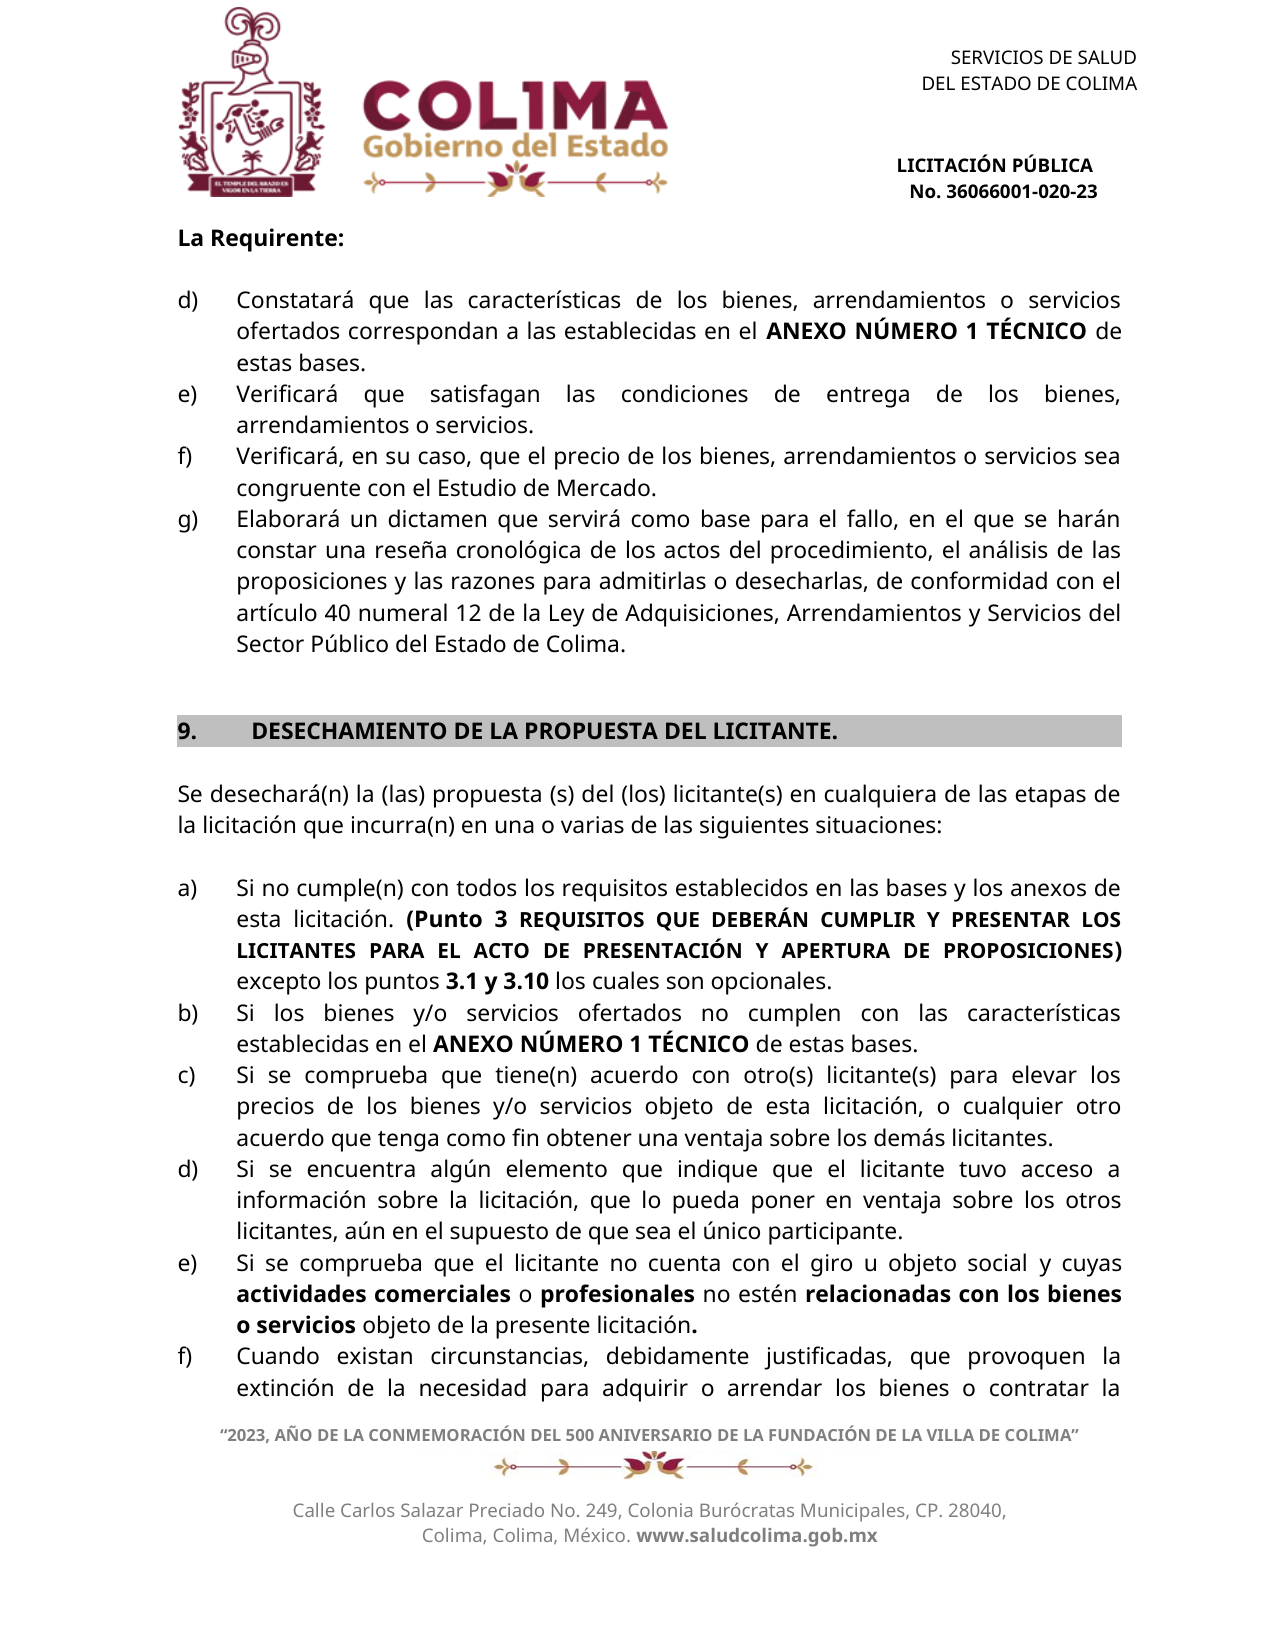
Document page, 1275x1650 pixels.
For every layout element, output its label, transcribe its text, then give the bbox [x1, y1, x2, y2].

list Si se encuentra algún elemento que indique que el licitante tuvo acceso a información sobre la licitación, que lo pueda poner en ventaja sobre los otros licitantes, aún en el supuesto de que sea el único participante. [177, 1153, 1122, 1247]
list Verificará que satisfagan las condiciones de entrega de los bienes, arrendamientos o servicios. [177, 378, 1122, 440]
text La Requirente: [177, 222, 1122, 253]
list Si se comprueba que el licitante no cuenta con el giro u objeto social y cuyas actividades comerciales o profesionales no estén relacionadas con los bienes o servicios objeto de la presente licitación. [177, 1247, 1122, 1340]
list Si los bienes y/o servicios ofertados no cumplen con las características establecidas en el ANEXO NÚMERO 1 TÉCNICO de estas bases. [177, 997, 1122, 1059]
text 9. DESECHAMIENTO DE LA PROPUESTA DEL LICITANTE. [177, 715, 1122, 747]
picture [178, 7, 668, 197]
list Verificará, en su caso, que el precio de los bienes, arrendamientos o servicios sea congruente con el Estudio de Mercado. [177, 440, 1122, 503]
list Si se comprueba que tiene(n) acuerdo con otro(s) licitante(s) para elevar los precios de los bienes y/o servicios objeto de esta licitación, o cualquier otro acuerdo que tenga como fin obtener una ventaja sobre los demás licitantes. [177, 1059, 1122, 1153]
picture [414, 1451, 893, 1480]
list Si no cumple(n) con todos los requisitos establecidos en las bases y los anexos de esta licitación. (Punto 3 Requisitos que deberán cumplir Y PRESENTAR los licitantes para el ACTO DE PRESENTACIÓN y apertura DE PROPOSICIONES) excepto los puntos 3.1 y 3.10 los cuales son opcionales. [177, 872, 1122, 997]
list Elaborará un dictamen que servirá como base para el fallo, en el que se harán constar una reseña cronológica de los actos del procedimiento, el análisis de las proposiciones y las razones para admitirlas o desecharlas, de conformidad con el artículo 40 numeral 12 de la Ley de Adquisiciones, Arrendamientos y Servicios del Sector Público del Estado de Colima. [177, 503, 1122, 659]
text Se desechará(n) la (las) propuesta (s) del (los) licitante(s) en cualquiera de las etapas de la licitación que incurra(n) en una o varias de las siguientes situaciones: [177, 778, 1122, 840]
list Constatará que las características de los bienes, arrendamientos o servicios ofertados correspondan a las establecidas en el ANEXO NÚMERO 1 TÉCNICO de estas bases. [177, 284, 1122, 378]
